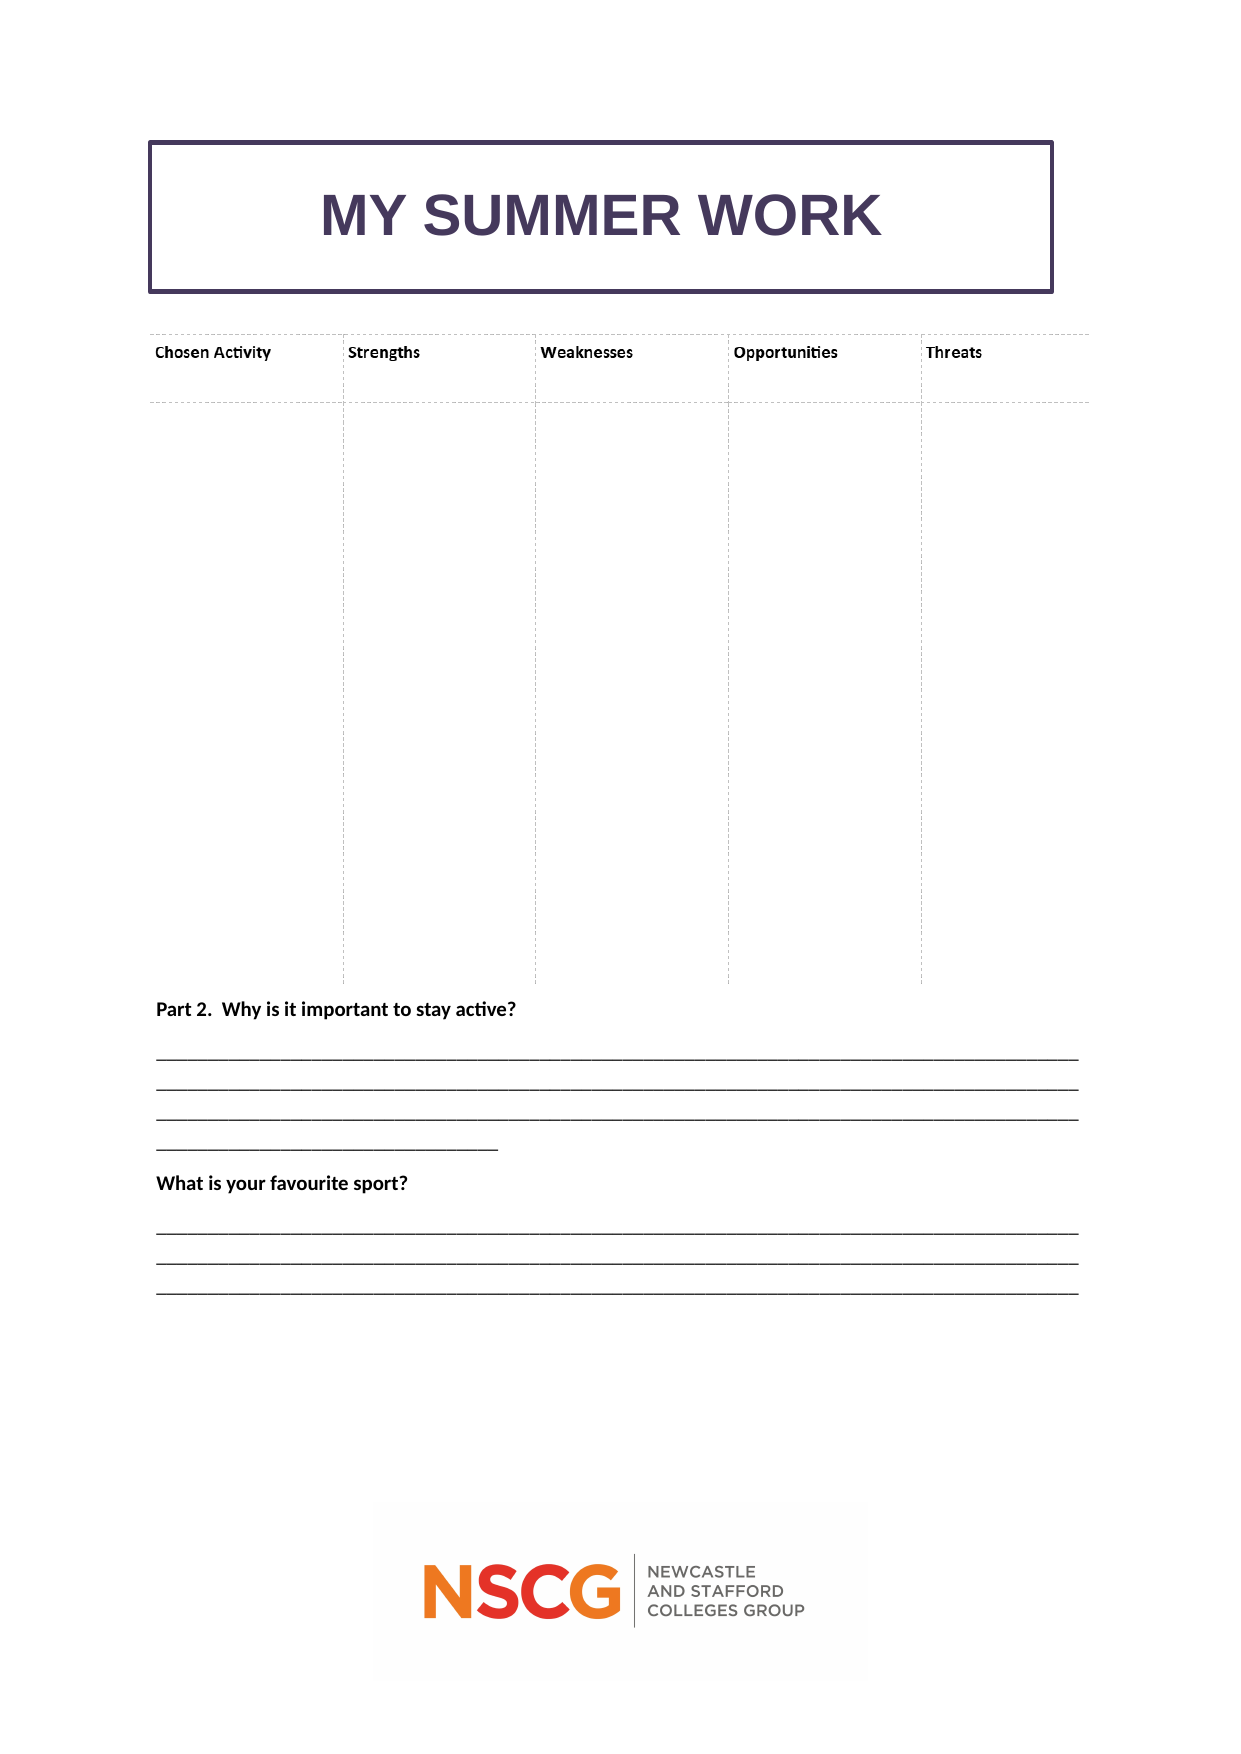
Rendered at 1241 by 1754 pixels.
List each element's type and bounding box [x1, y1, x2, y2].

picture [150, 334, 1091, 984]
picture [372, 1502, 868, 1681]
